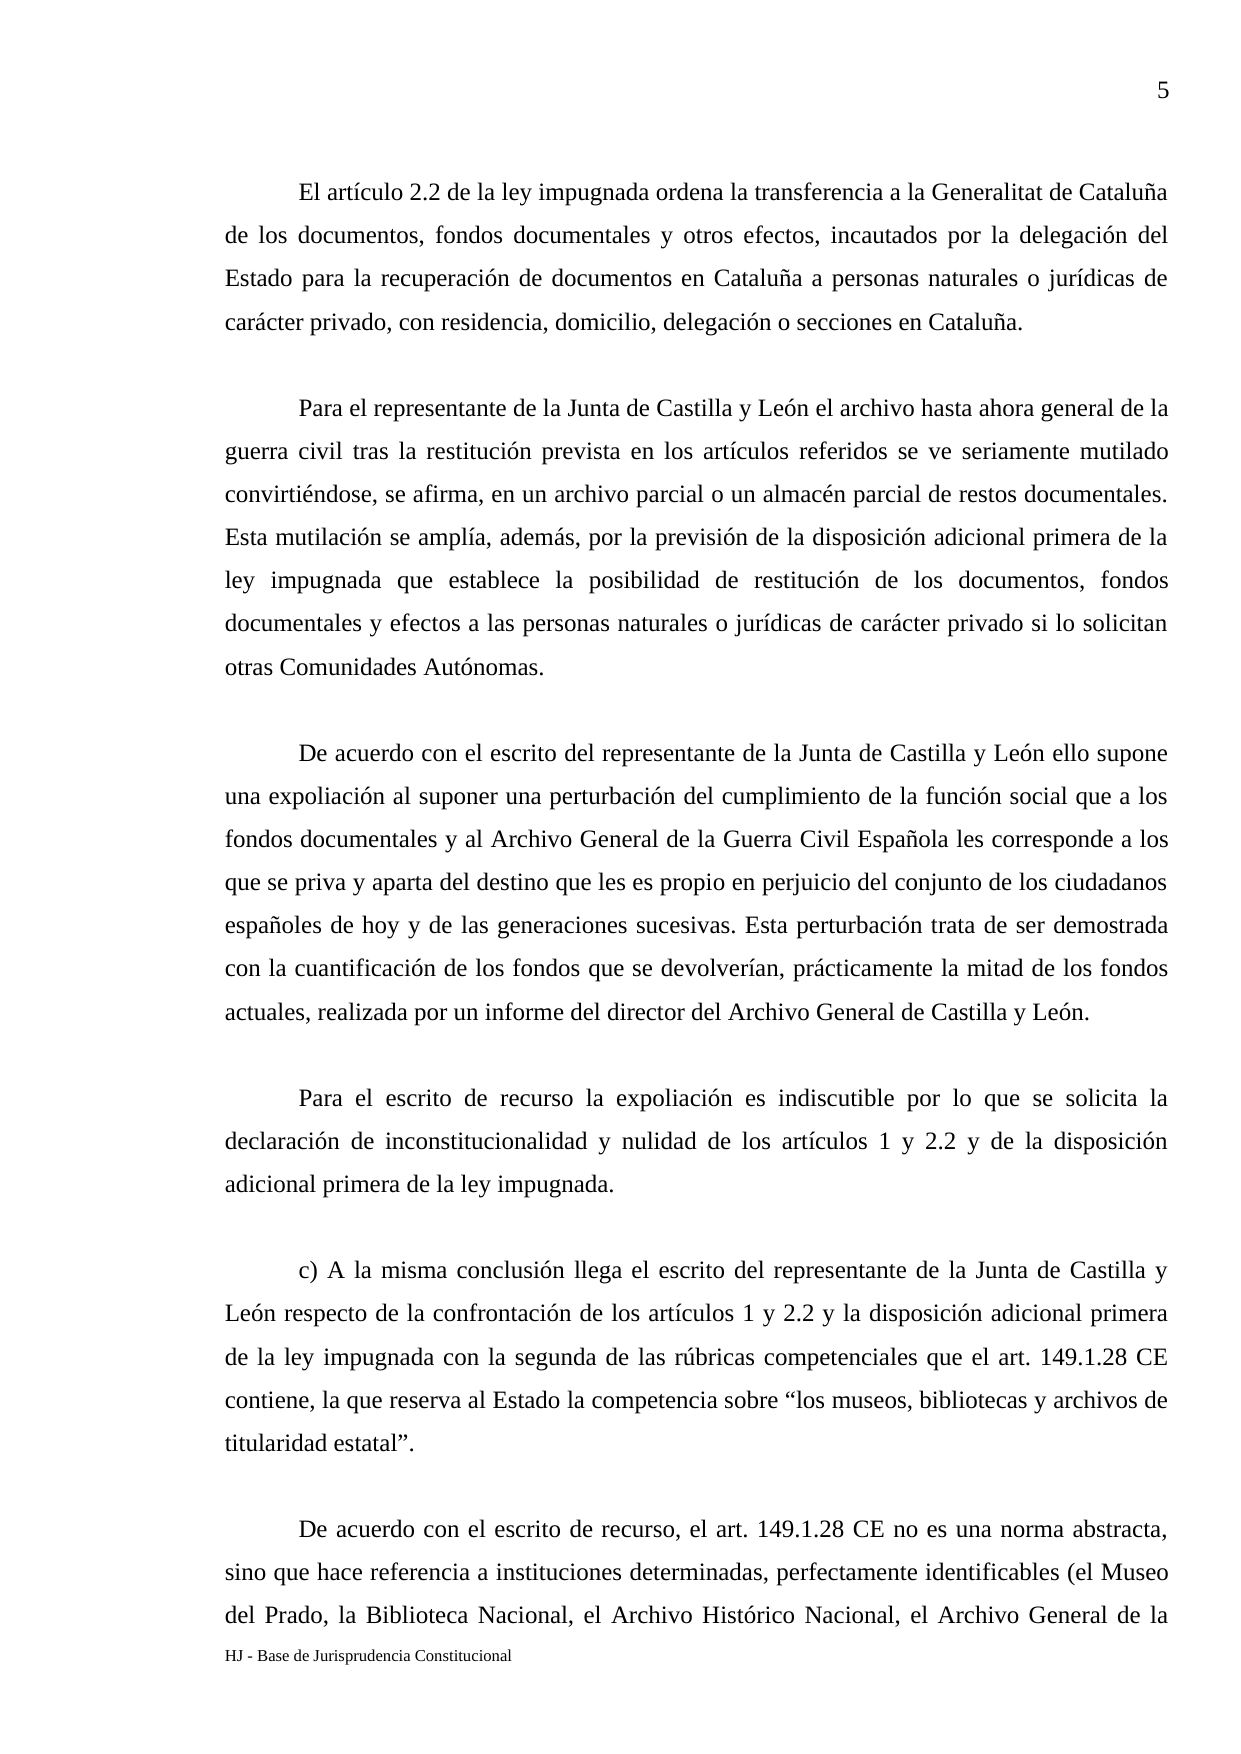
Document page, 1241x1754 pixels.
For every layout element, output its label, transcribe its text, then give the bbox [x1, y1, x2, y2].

text El artículo 2.2 de la ley impugnada ordena la transferencia a la Generalitat de Cataluña de los documentos, fondos documentales y otros efectos, incautados por la delegación del Estado para la recuperación de documentos en Cataluña a personas naturales o jurídicas de carácter privado, con residencia, domicilio, delegación o secciones en Cataluña. [224, 177, 1169, 335]
text Para el representante de la Junta de Castilla y León el archivo hasta ahora general de la guerra civil tras la restitución prevista en los artículos referidos se ve seriamente mutilado convirtiéndose, se afirma, en un archivo parcial o un almacén parcial de restos documentales. Esta mutilación se amplía, además, por la previsión de la disposición adicional primera de la ley impugnada que establece la posibilidad de restitución de los documentos, fondos documentales y efectos a las personas naturales o jurídicas de carácter privado si lo solicitan otras Comunidades Autónomas. [224, 393, 1169, 680]
text Para el escrito de recurso la expoliación es indiscutible por lo que se solicita la declaración de inconstitucionalidad y nulidad de los artículos 1 y 2.2 y de la disposición adicional primera de la ley impugnada. [224, 1083, 1169, 1198]
text c) A la misma conclusión llega el escrito del representante de la Junta de Castilla y León respecto de la confrontación de los artículos 1 y 2.2 y la disposición adicional primera de la ley impugnada con la segunda de las rúbricas competenciales que el art. 149.1.28 CE contiene, la que reserva al Estado la competencia sobre “los museos, bibliotecas y archivos de titularidad estatal”. [224, 1255, 1169, 1457]
text De acuerdo con el escrito del representante de la Junta de Castilla y León ello supone una expoliación al suponer una perturbación del cumplimiento de la función social que a los fondos documentales y al Archivo General de la Guerra Civil Española les corresponde a los que se priva y aparta del destino que les es propio en perjuicio del conjunto de los ciudadanos españoles de hoy y de las generaciones sucesivas. Esta perturbación trata de ser demostrada con la cuantificación de los fondos que se devolverían, prácticamente la mitad de los fondos actuales, realizada por un informe del director del Archivo General de Castilla y León. [224, 738, 1169, 1025]
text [224, 1514, 1169, 1629]
